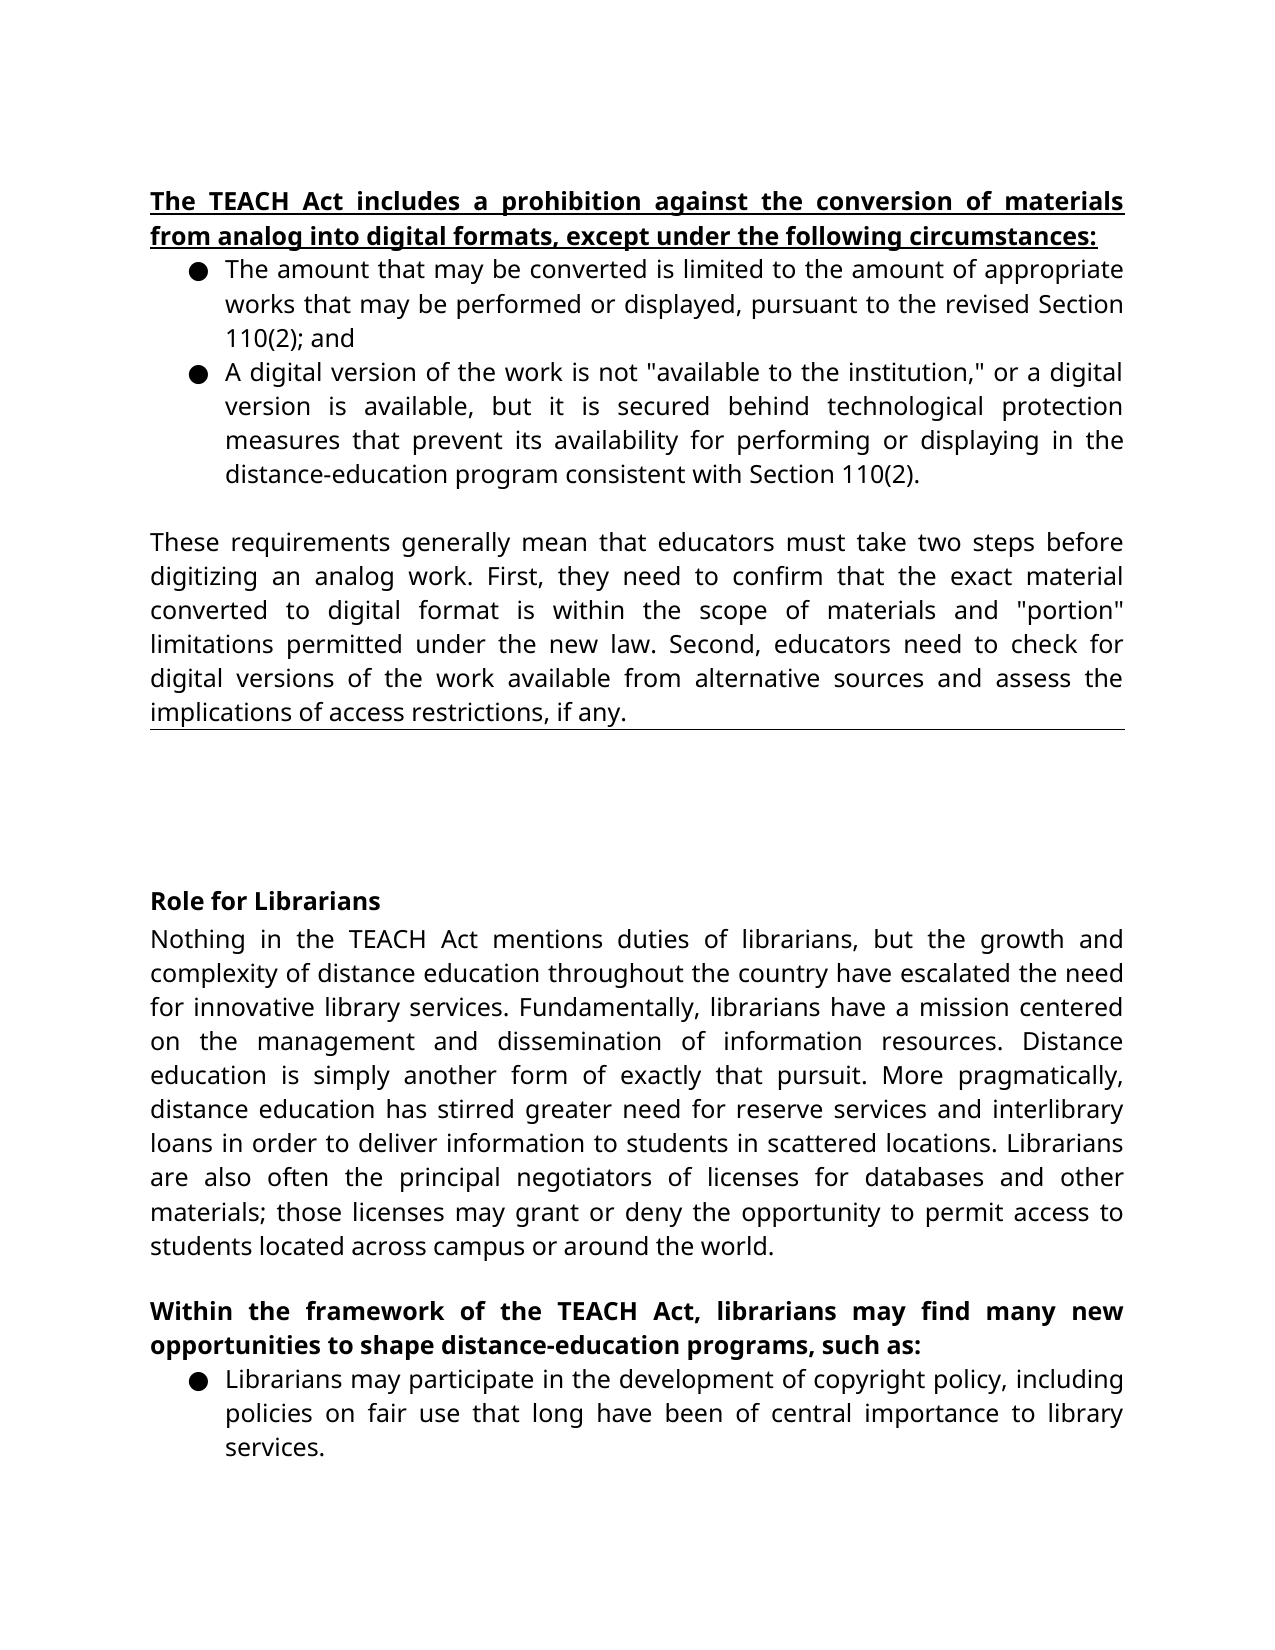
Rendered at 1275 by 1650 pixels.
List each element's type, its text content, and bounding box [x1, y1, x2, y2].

text Within the framework of the TEACH Act, librarians may find many new opportunities to shape distance-education programs, such as: [150, 1293, 1125, 1362]
text Nothing in the TEACH Act mentions duties of librarians, but the growth and complexity of distance education throughout the country have escalated the need for innovative library services. Fundamentally, librarians have a mission centered on the management and dissemination of information resources. Distance education is simply another form of exactly that pursuit. More pragmatically, distance education has stirred greater need for reserve services and interlibrary loans in order to deliver information to students in scattered locations. Librarians are also often the principal negotiators of licenses for databases and other materials; those licenses may grant or deny the opportunity to permit access to students located across campus or around the world. [150, 922, 1125, 1262]
text These requirements generally mean that educators must take two steps before digitizing an analog work. First, they need to confirm that the exact material converted to digital format is within the scope of materials and "portion" limitations permitted under the new law. Second, educators need to check for digital versions of the work available from alternative sources and assess the implications of access restrictions, if any. [150, 525, 1125, 729]
list Librarians may participate in the development of copyright policy, including policies on fair use that long have been of central importance to library services. [187, 1362, 1125, 1464]
subtitle Role for Librarians [150, 883, 1125, 917]
text The TEACH Act includes a prohibition against the conversion of materials from analog into digital formats, except under the following circumstances: [150, 184, 1125, 213]
text The TEACH Act includes a prohibition against the conversion of materials from analog into digital formats, except under the following circumstances: [150, 215, 1125, 252]
list The amount that may be converted is limited to the amount of appropriate works that may be performed or displayed, pursuant to the revised Section 110(2); and [187, 252, 1125, 354]
list A digital version of the work is not "available to the institution," or a digital version is available, but it is secured behind technological protection measures that prevent its availability for performing or displaying in the distance-education program consistent with Section 110(2). [187, 354, 1125, 491]
